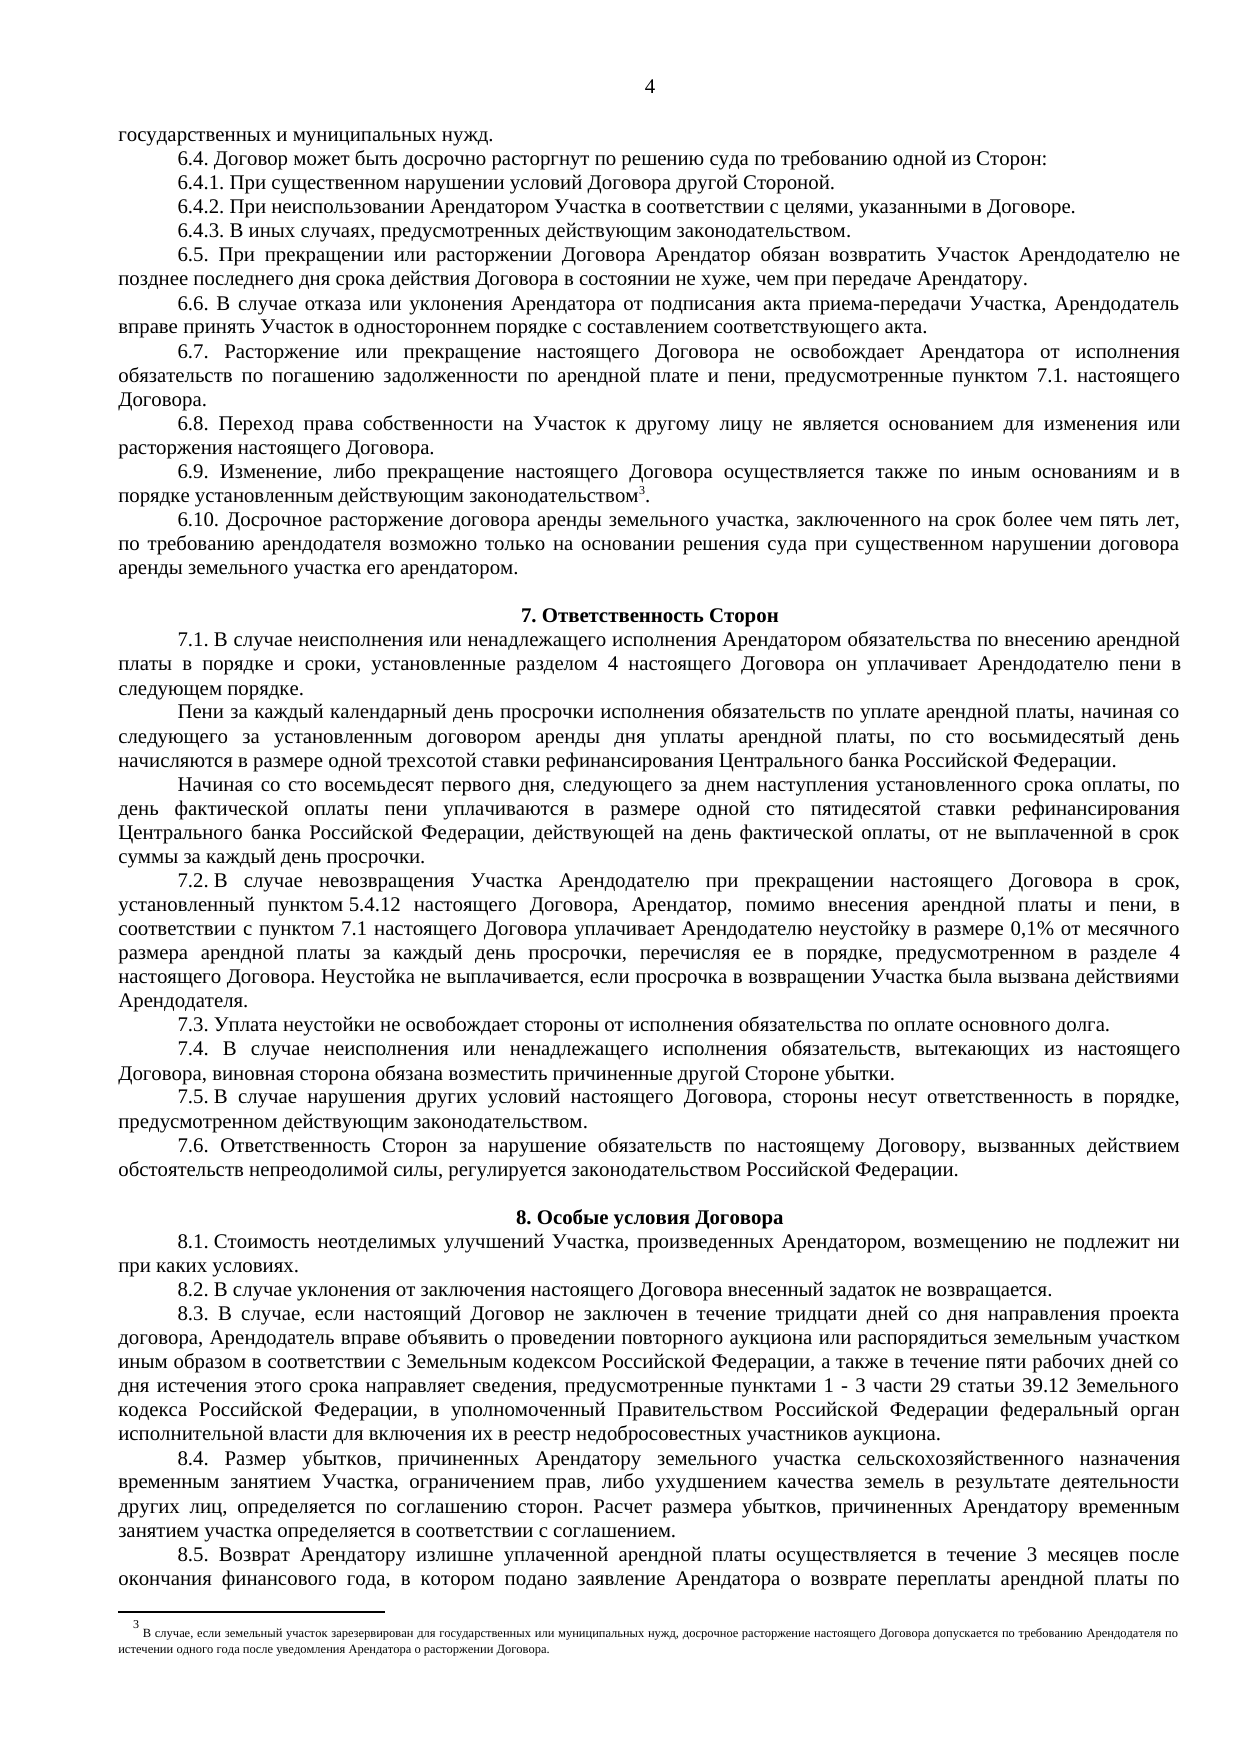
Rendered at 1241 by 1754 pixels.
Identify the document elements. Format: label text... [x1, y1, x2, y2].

text 6.5. При прекращении или расторжении Договора Арендатор обязан возвратить Участок Арендодателю не позднее последнего дня срока действия Договора в состоянии не хуже, чем при передаче Арендатору. [118, 242, 1181, 290]
text 6.4.1. При существенном нарушении условий Договора другой Стороной. [118, 170, 1181, 194]
text 7. Ответственность Сторон [118, 603, 1181, 627]
text 8. Особые условия Договора [118, 1205, 1181, 1229]
text 8.4. Размер убытков, причиненных Арендатору земельного участка сельскохозяйственного назначения временным занятием Участка, ограничением прав, либо ухудшением качества земель в результате деятельности других лиц, определяется по соглашению сторон. Расчет размера убытков, причиненных Арендатору временным занятием участка определяется в соответствии с соглашением. [118, 1445, 1181, 1542]
text 7.3. Уплата неустойки не освобождает стороны от исполнения обязательства по оплате основного долга. [118, 1012, 1181, 1036]
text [118, 122, 1181, 146]
text 6.4. Договор может быть досрочно расторгнут по решению суда по требованию одной из Сторон: [118, 146, 1181, 170]
text 6.7. Расторжение или прекращение настоящего Договора не освобождает Арендатора от исполнения обязательств по погашению задолженности по арендной плате и пени, предусмотренные пунктом 7.1. настоящего Договора. [118, 338, 1181, 411]
text 6.9. Изменение, либо прекращение настоящего Договора осуществляется также по иным основаниям и в порядке установленным действующим законодательством. [118, 459, 1181, 507]
text 6.4.2. При неиспользовании Арендатором Участка в соответствии с целями, указанными в Договоре. [118, 194, 1181, 218]
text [118, 1542, 1181, 1590]
text 7.6. Ответственность Сторон за нарушение обязательств по настоящему Договору, вызванных действием обстоятельств непреодолимой силы, регулируется законодательством Российской Федерации. [118, 1133, 1181, 1181]
text 8.3. В случае, если настоящий Договор не заключен в течение тридцати дней со дня направления проекта договора, Арендодатель вправе объявить о проведении повторного аукциона или распорядиться земельным участком иным образом в соответствии с Земельным кодексом Российской Федерации, а также в течение пяти рабочих дней со дня истечения этого срока направляет сведения, предусмотренные пунктами 1 - 3 части 29 статьи 39.12 Земельного кодекса Российской Федерации, в уполномоченный Правительством Российской Федерации федеральный орган исполнительной власти для включения их в реестр недобросовестных участников аукциона. [118, 1301, 1181, 1445]
text 7.4. В случае неисполнения или ненадлежащего исполнения обязательств, вытекающих из настоящего Договора, виновная сторона обязана возместить причиненные другой Стороне убытки. [118, 1036, 1181, 1084]
text Начиная со сто восемьдесят первого дня, следующего за днем наступления установленного срока оплаты, по день фактической оплаты пени уплачиваются в размере одной сто пятидесятой ставки рефинансирования Центрального банка Российской Федерации, действующей на день фактической оплаты, от не выплаченной в срок суммы за каждый день просрочки. [118, 772, 1181, 868]
text 8.2. В случае уклонения от заключения настоящего Договора внесенный задаток не возвращается. [118, 1277, 1181, 1301]
text 7.5. В случае нарушения других условий настоящего Договора, стороны несут ответственность в порядке, предусмотренном действующим законодательством. [118, 1084, 1181, 1133]
text 7.2. В случае невозвращения Участка Арендодателю при прекращении настоящего Договора в срок, установленный пунктом 5.4.12 настоящего Договора, Арендатор, помимо внесения арендной платы и пени, в соответствии с пунктом 7.1 настоящего Договора уплачивает Арендодателю неустойку в размере 0,1% от месячного размера арендной платы за каждый день просрочки, перечисляя ее в порядке, предусмотренном в разделе 4 настоящего Договора. Неустойка не выплачивается, если просрочка в возвращении Участка была вызвана действиями Арендодателя. [118, 868, 1181, 1012]
text 6.4.3. В иных случаях, предусмотренных действующим законодательством. [118, 218, 1181, 242]
text 6.8. Переход права собственности на Участок к другому лицу не является основанием для изменения или расторжения настоящего Договора. [118, 411, 1181, 459]
text 7.1. В случае неисполнения или ненадлежащего исполнения Арендатором обязательства по внесению арендной платы в порядке и сроки, установленные разделом 4 настоящего Договора он уплачивает Арендодателю пени в следующем порядке. [118, 627, 1181, 699]
text 6.6. В случае отказа или уклонения Арендатора от подписания акта приема-передачи Участка, Арендодатель вправе принять Участок в одностороннем порядке с составлением соответствующего акта. [118, 290, 1181, 338]
text 8.1. Стоимость неотделимых улучшений Участка, произведенных Арендатором, возмещению не подлежит ни при каких условиях. [118, 1229, 1181, 1277]
text 6.10. Досрочное расторжение договора аренды земельного участка, заключенного на срок более чем пять лет, по требованию арендодателя возможно только на основании решения суда при существенном нарушении договора аренды земельного участка его арендатором. [118, 507, 1181, 579]
text Пени за каждый календарный день просрочки исполнения обязательств по уплате арендной платы, начиная со следующего за установленным договором аренды дня уплаты арендной платы, по сто восьмидесятый день начисляются в размере одной трехсотой ставки рефинансирования Центрального банка Российской Федерации. [118, 699, 1181, 772]
